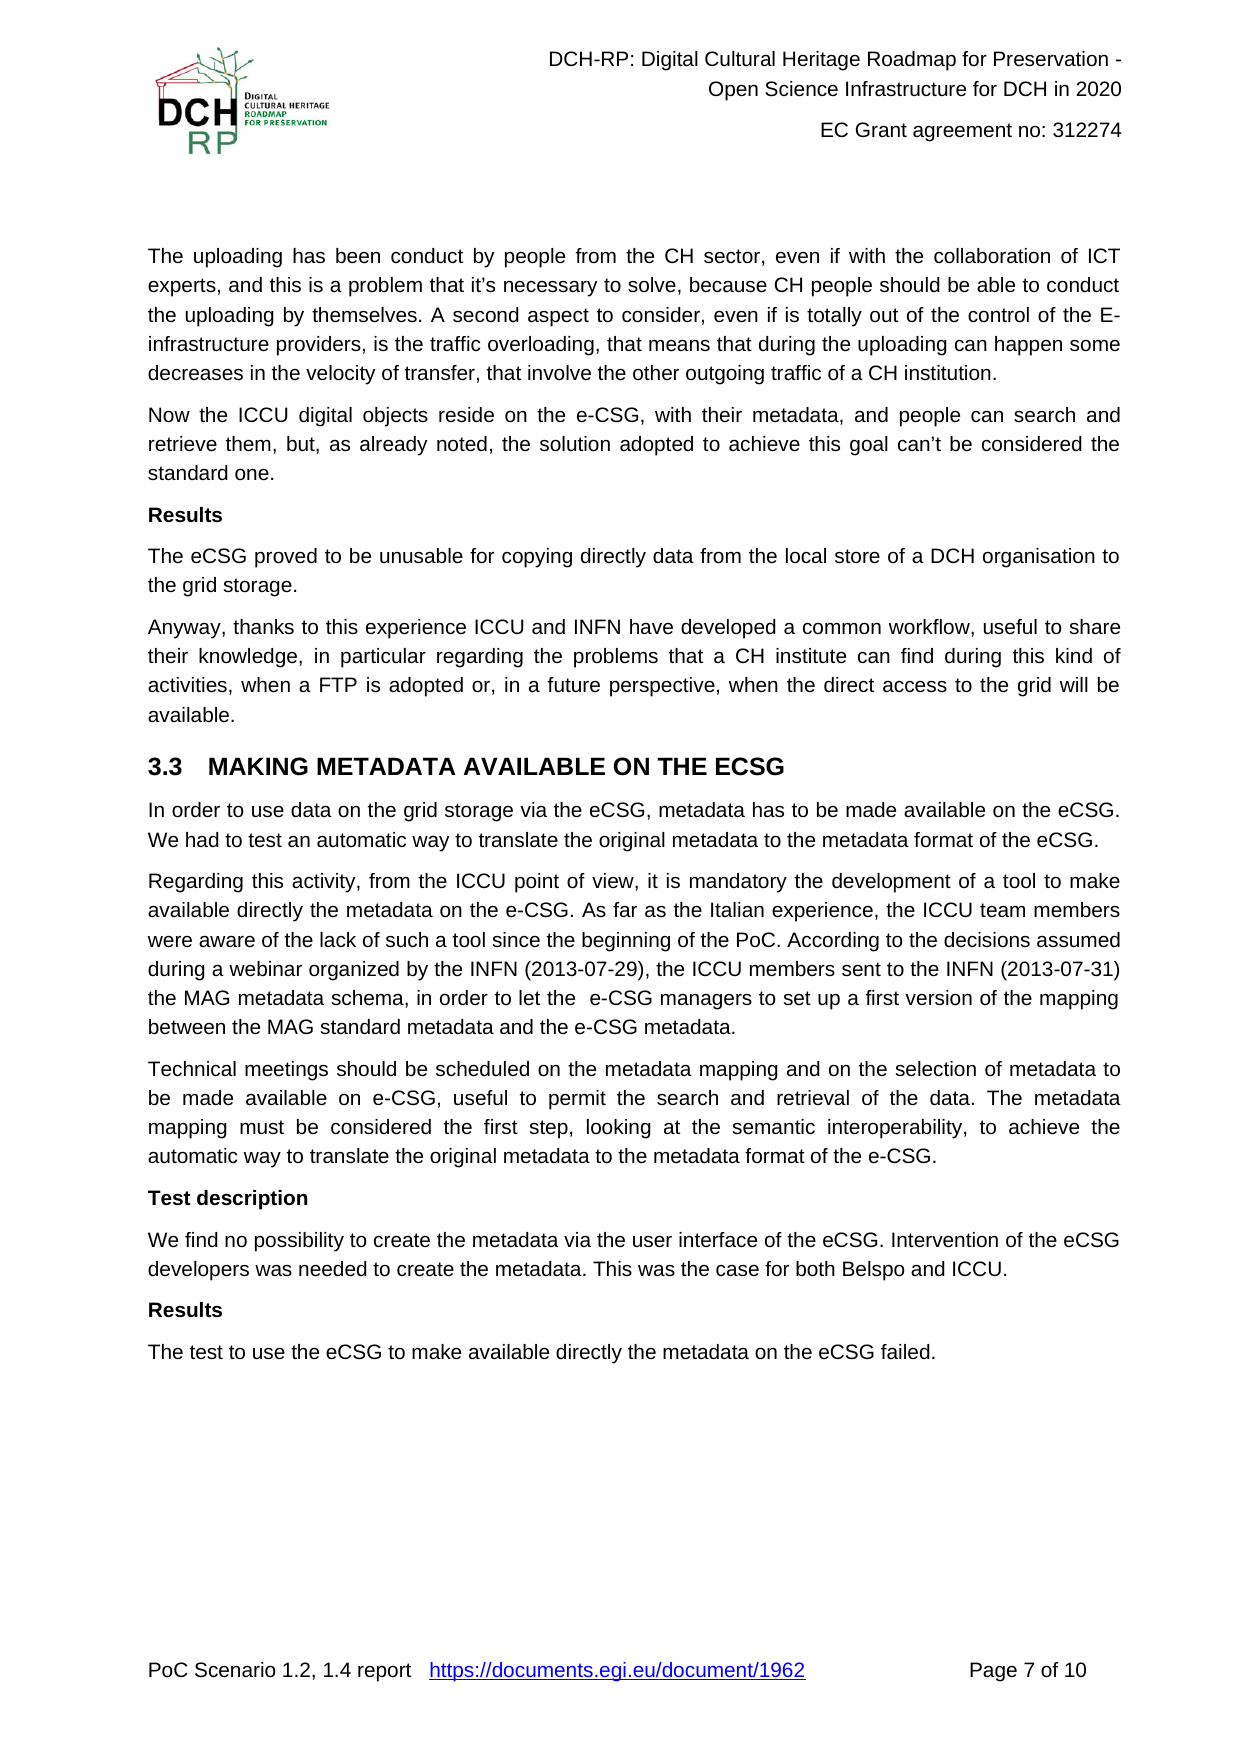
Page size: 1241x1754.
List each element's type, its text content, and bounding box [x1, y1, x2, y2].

text Anyway, thanks to this experience ICCU and INFN have developed a common workflow, useful to share their knowledge, in particular regarding the problems that a CH institute can find during this kind of activities, when a FTP is adopted or, in a future perspective, when the direct access to the grid will be available. [148, 610, 1122, 726]
text The uploading has been conduct by people from the CH sector, even if with the collaboration of ICT experts, and this is a problem that it’s necessary to solve, because CH people should be able to conduct the uploading by themselves. A second aspect to consider, even if is totally out of the control of the E-infrastructure providers, is the traffic overloading, that means that during the uploading can happen some decreases in the velocity of transfer, that involve the other outgoing traffic of a CH institution. [148, 239, 1122, 385]
text Technical meetings should be scheduled on the metadata mapping and on the selection of metadata to be made available on e-CSG, useful to permit the search and retrieval of the data. The metadata mapping must be considered the first step, looking at the semantic interoperability, to achieve the automatic way to translate the original metadata to the metadata format of the e-CSG. [148, 1051, 1122, 1168]
text The test to use the eCSG to make available directly the metadata on the eCSG failed. [148, 1335, 1122, 1364]
text The eCSG proved to be unusable for copying directly data from the local store of a DCH organisation to the grid storage. [148, 539, 1122, 597]
text Test description [148, 1181, 1122, 1210]
text Regarding this activity, from the ICCU point of view, it is mandatory the development of a tool to make available directly the metadata on the e-CSG. As far as the Italian experience, the ICCU team members were aware of the lack of such a tool since the beginning of the PoC. According to the decisions assumed during a webinar organized by the INFN (2013-07-29), the ICCU members sent to the INFN (2013-07-31) the MAG metadata schema, in order to let the e-CSG managers to set up a first version of the mapping between the MAG standard metadata and the e-CSG metadata. [148, 864, 1122, 1039]
text In order to use data on the grid storage via the eCSG, metadata has to be made available on the eCSG. We had to test an automatic way to translate the original metadata to the metadata format of the eCSG. [148, 793, 1122, 851]
text Results [148, 497, 1122, 526]
text Now the ICCU digital objects reside on the e-CSG, with their metadata, and people can search and retrieve them, but, as already noted, the solution adopted to achieve this goal can’t be considered the standard one. [148, 397, 1122, 485]
text Results [148, 1293, 1122, 1322]
subtitle Making metadata available on the eCSG [148, 751, 1122, 781]
text We find no possibility to create the metadata via the user interface of the eCSG. Intervention of the eCSG developers was needed to create the metadata. This was the case for both Belspo and ICCU. [148, 1222, 1122, 1281]
picture [147, 42, 335, 160]
